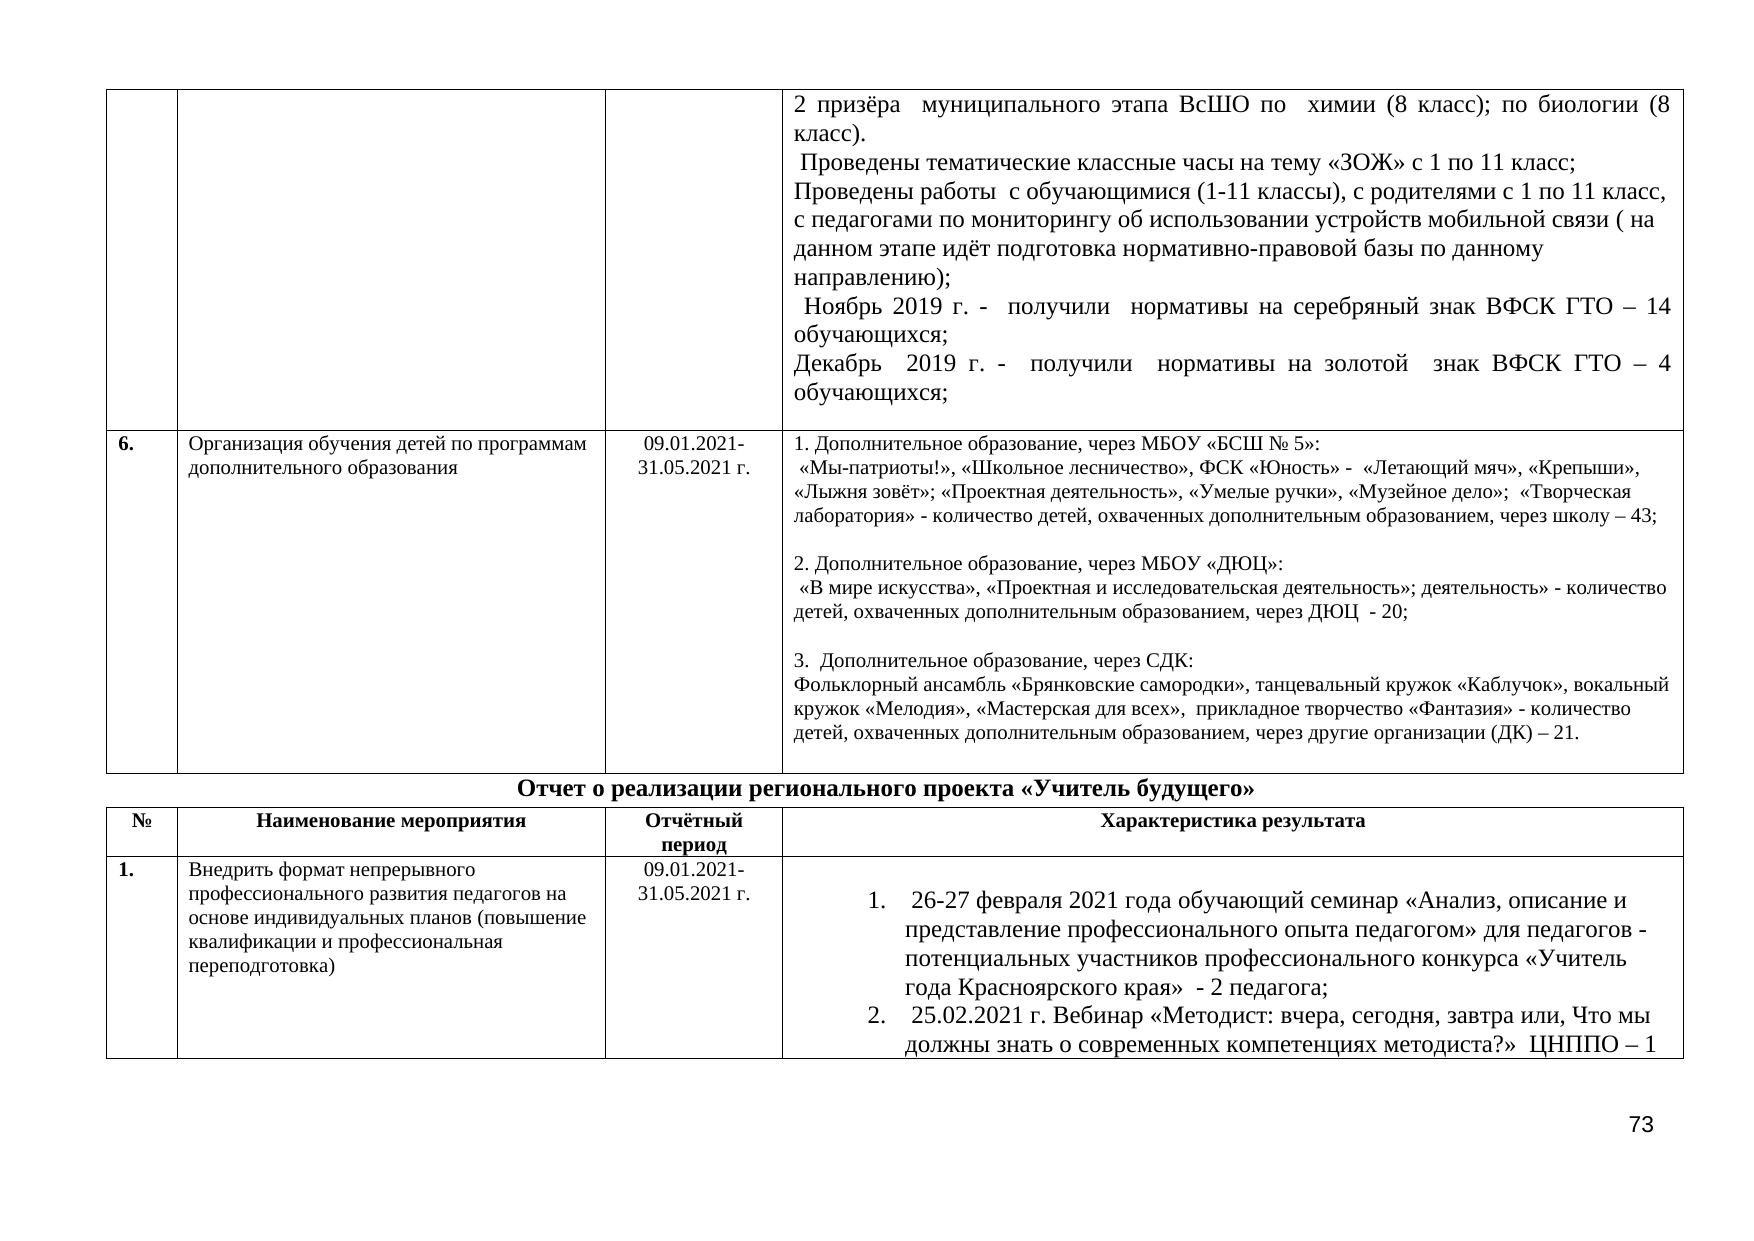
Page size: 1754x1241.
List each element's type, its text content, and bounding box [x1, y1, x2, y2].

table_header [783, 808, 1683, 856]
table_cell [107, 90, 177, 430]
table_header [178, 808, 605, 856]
text Отчет о реализации регионального проекта «Учитель будущего» [118, 774, 1654, 802]
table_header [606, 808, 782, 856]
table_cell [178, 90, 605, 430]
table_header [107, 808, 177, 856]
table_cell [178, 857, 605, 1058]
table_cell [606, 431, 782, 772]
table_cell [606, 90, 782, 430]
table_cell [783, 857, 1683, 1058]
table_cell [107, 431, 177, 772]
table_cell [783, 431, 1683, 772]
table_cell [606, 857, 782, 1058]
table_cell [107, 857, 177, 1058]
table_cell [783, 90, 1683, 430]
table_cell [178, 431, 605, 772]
